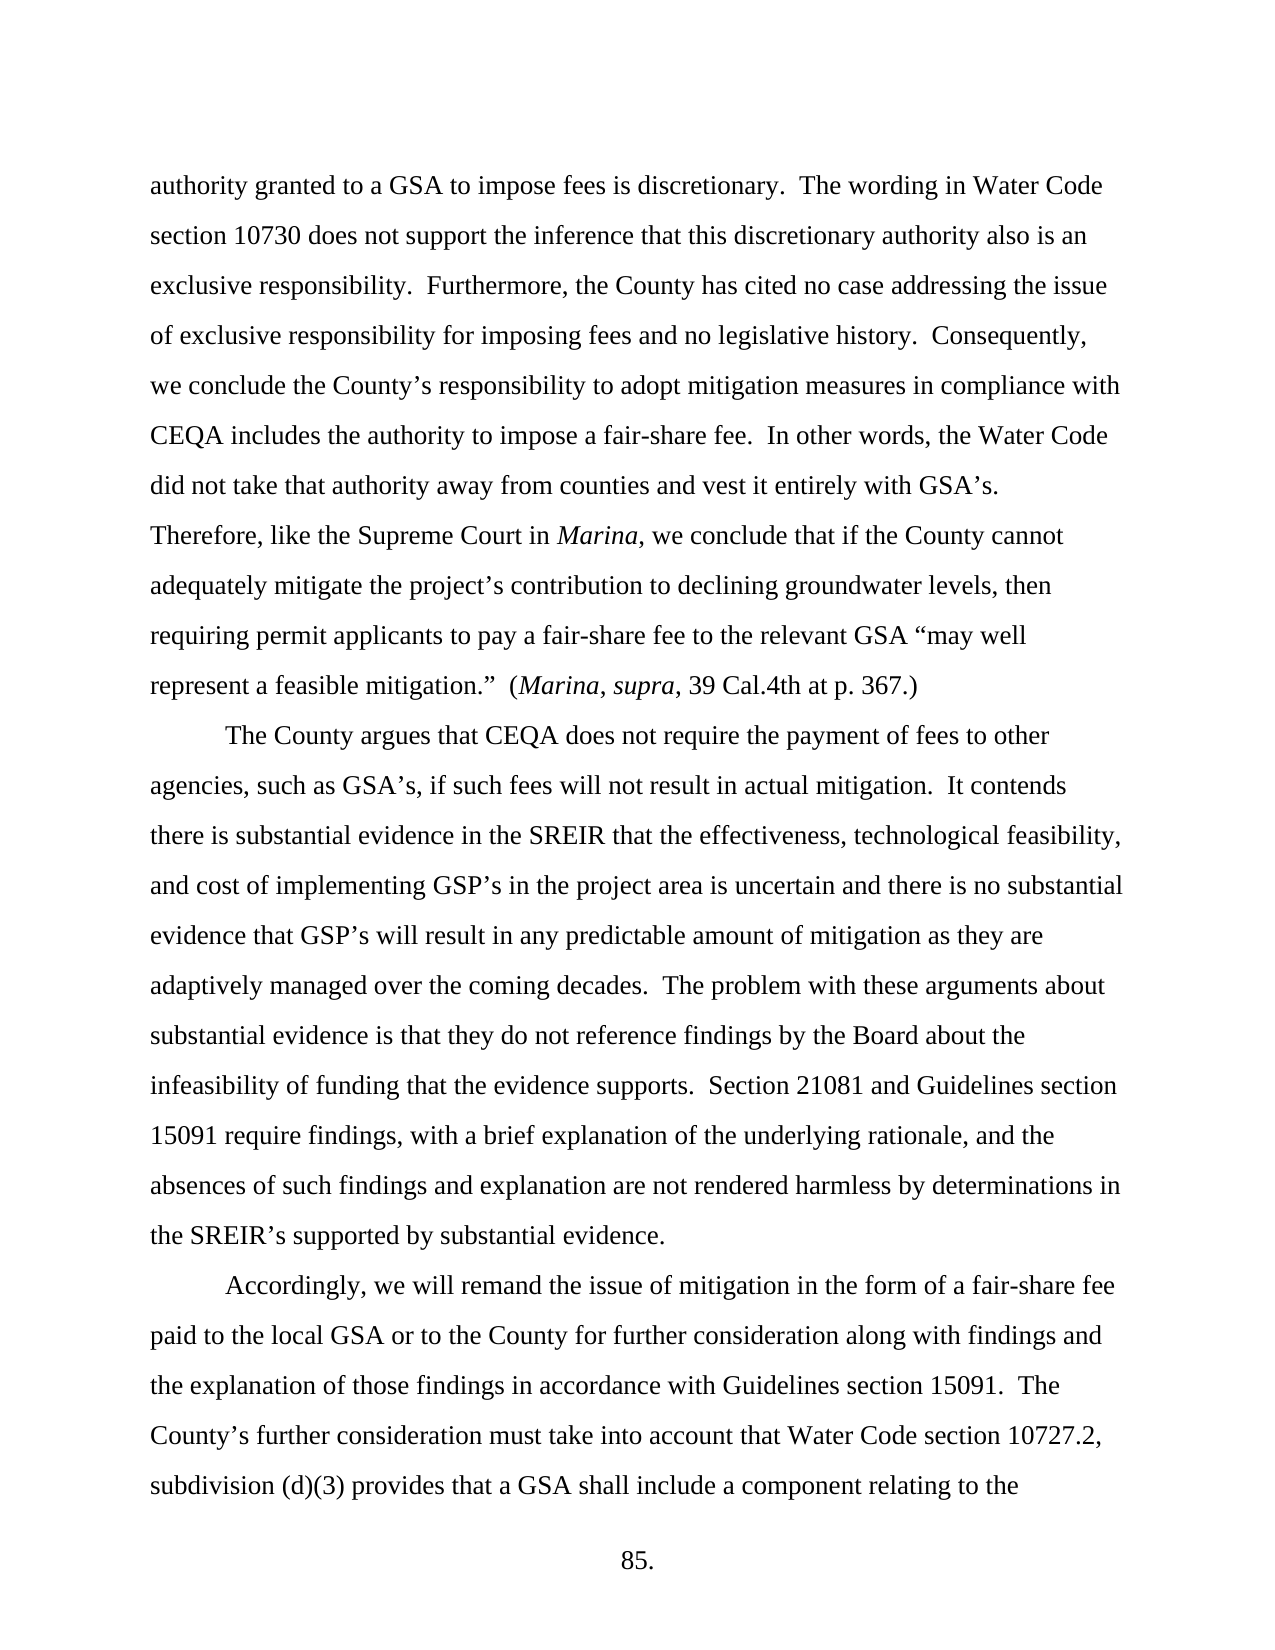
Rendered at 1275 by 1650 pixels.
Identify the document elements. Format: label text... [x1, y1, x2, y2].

text The County argues that CEQA does not require the payment of fees to other agencies, such as GSA’s, if such fees will not result in actual mitigation. It contends there is substantial evidence in the SREIR that the effectiveness, technological feasibility, and cost of implementing GSP’s in the project area is uncertain and there is no substantial evidence that GSP’s will result in any predictable amount of mitigation as they are adaptively managed over the coming decades. The problem with these arguments about substantial evidence is that they do not reference findings by the Board about the infeasibility of funding that the evidence supports. Section 21081 and Guidelines section 15091 require findings, with a brief explanation of the underlying rationale, and the absences of such findings and explanation are not rendered harmless by determinations in the SREIR’s supported by substantial evidence. [150, 700, 1125, 1250]
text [150, 1250, 1125, 1500]
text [150, 150, 1125, 700]
